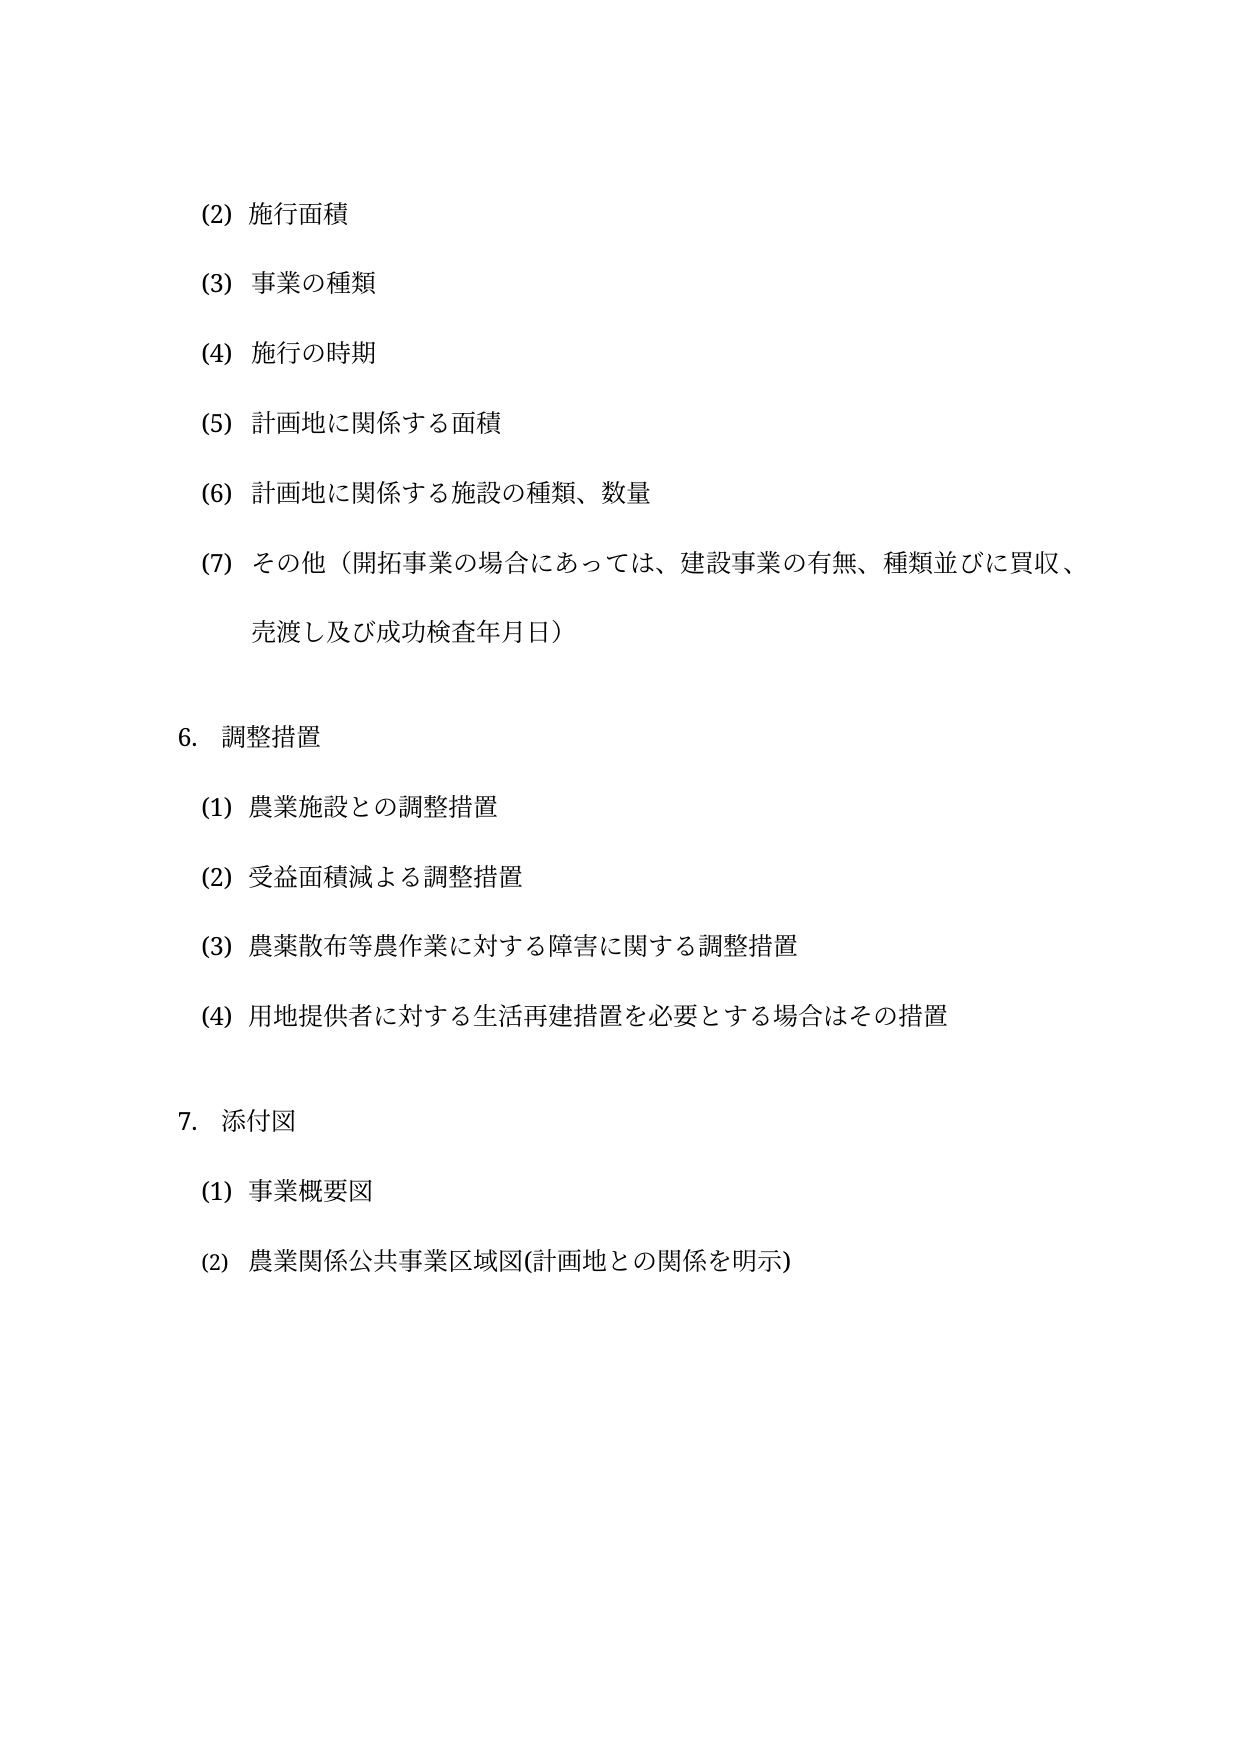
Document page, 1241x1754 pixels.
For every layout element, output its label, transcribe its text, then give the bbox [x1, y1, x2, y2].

list 添付図 [177, 1085, 1063, 1154]
list 計画地に関係する面積 [201, 387, 1063, 457]
list その他（開拓事業の場合にあっては、建設事業の有無、種類並びに買収、売渡し及び成功検査年月日） [201, 526, 1063, 666]
list 計画地に関係する施設の種類、数量 [201, 457, 1063, 526]
list 事業概要図 [201, 1154, 1063, 1224]
list 農業施設との調整措置 [201, 771, 1063, 840]
list 調整措置 [177, 701, 1063, 771]
list 施行の時期 [201, 317, 1063, 387]
list 施行面積 [201, 177, 1063, 247]
list 事業の種類 [201, 247, 1063, 317]
list 受益面積減よる調整措置 [201, 840, 1063, 910]
list 用地提供者に対する生活再建措置を必要とする場合はその措置 [201, 980, 1063, 1050]
list 農業関係公共事業区域図(計画地との関係を明示) [201, 1224, 1063, 1294]
list 農薬散布等農作業に対する障害に関する調整措置 [201, 910, 1063, 980]
